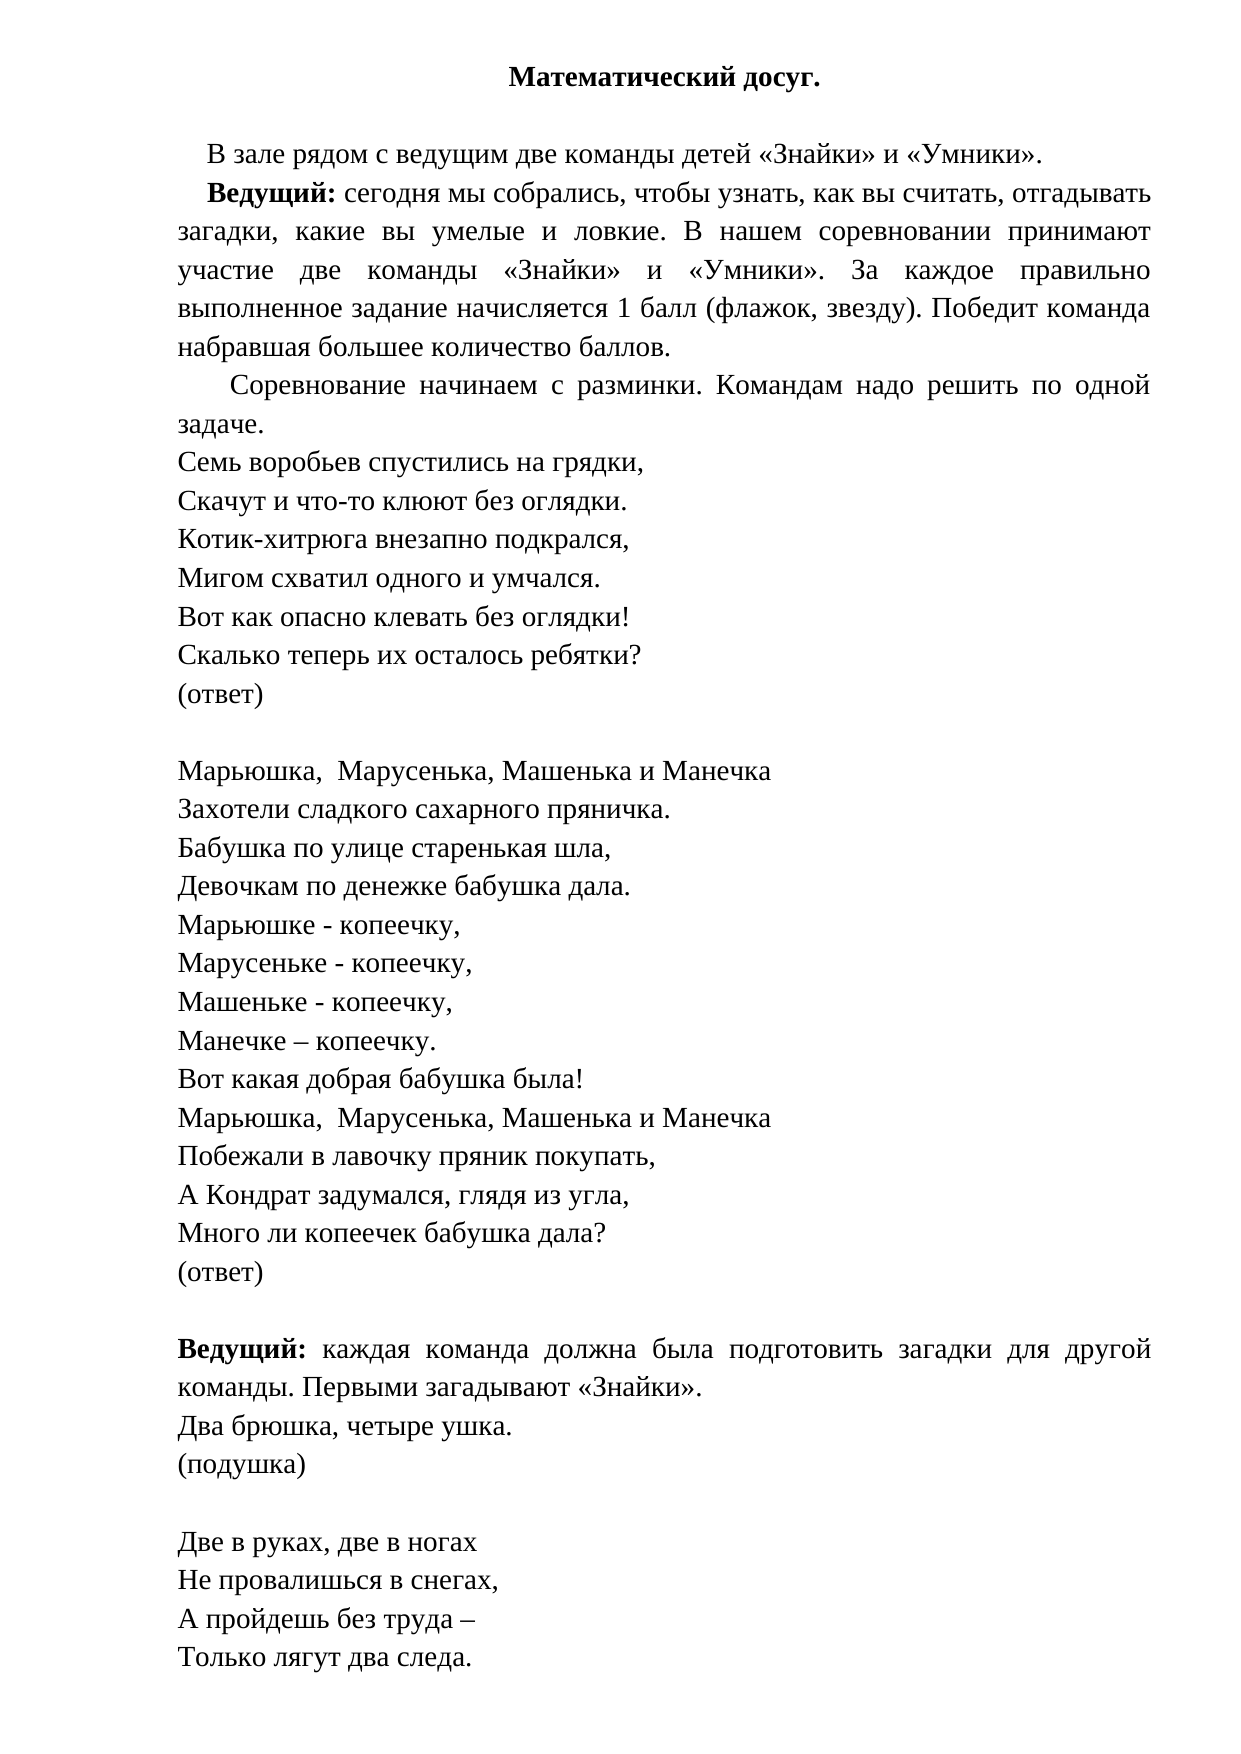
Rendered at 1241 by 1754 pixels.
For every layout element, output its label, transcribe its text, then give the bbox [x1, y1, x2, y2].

text Ведущий: каждая команда должна была подготовить загадки для другой команды. Первыми загадывают «Знайки». [177, 1331, 1152, 1403]
text (ответ) [177, 1254, 1152, 1287]
text Вот какая добрая бабушка была! [177, 1061, 1152, 1095]
text Марьюшке - копеечку, [177, 907, 1152, 941]
text Много ли копеечек бабушка дала? [177, 1215, 1152, 1249]
text Марьюшка, Марусенька, Машенька и Манечка [177, 1100, 1152, 1133]
text Скалько теперь их осталось ребятки? [177, 637, 1152, 671]
text Математический досуг. [177, 59, 1152, 93]
text Не провалишься в снегах, [177, 1562, 1152, 1596]
text Девочкам по денежке бабушка дала. [177, 868, 1152, 902]
text Машеньке - копеечку, [177, 984, 1152, 1018]
text Котик-хитрюга внезапно подкрался, [177, 522, 1152, 555]
text В зале рядом с ведущим две команды детей «Знайки» и «Умники». [177, 136, 1152, 170]
text А Кондрат задумался, глядя из угла, [177, 1177, 1152, 1210]
text Захотели сладкого сахарного пряничка. [177, 791, 1152, 825]
text Соревнование начинаем с разминки. Командам надо решить по одной задаче. [177, 367, 1152, 439]
text Вот как опасно клевать без оглядки! [177, 599, 1152, 632]
text Две в руках, две в ногах [177, 1524, 1152, 1557]
text (подушка) [177, 1447, 1152, 1480]
text Мигом схватил одного и умчался. [177, 560, 1152, 594]
text Скачут и что-то клюют без оглядки. [177, 483, 1152, 517]
text Манечке – копеечку. [177, 1023, 1152, 1056]
text Ведущий: сегодня мы собрались, чтобы узнать, как вы считать, отгадывать загадки, какие вы умелые и ловкие. В нашем соревновании принимают участие две команды «Знайки» и «Умники». За каждое правильно выполненное задание начисляется 1 балл (флажок, звезду). Победит команда набравшая большее количество баллов. [177, 175, 1152, 362]
text Два брюшка, четыре ушка. [177, 1408, 1152, 1442]
text Бабушка по улице старенькая шла, [177, 830, 1152, 863]
text Марьюшка, Марусенька, Машенька и Манечка [177, 753, 1152, 786]
text Семь воробьев спустились на грядки, [177, 444, 1152, 478]
text А пройдешь без труда – [177, 1601, 1152, 1634]
text Марусеньке - копеечку, [177, 946, 1152, 979]
text (ответ) [177, 676, 1152, 709]
text Только лягут два следа. [177, 1639, 1152, 1673]
text Побежали в лавочку пряник покупать, [177, 1138, 1152, 1172]
